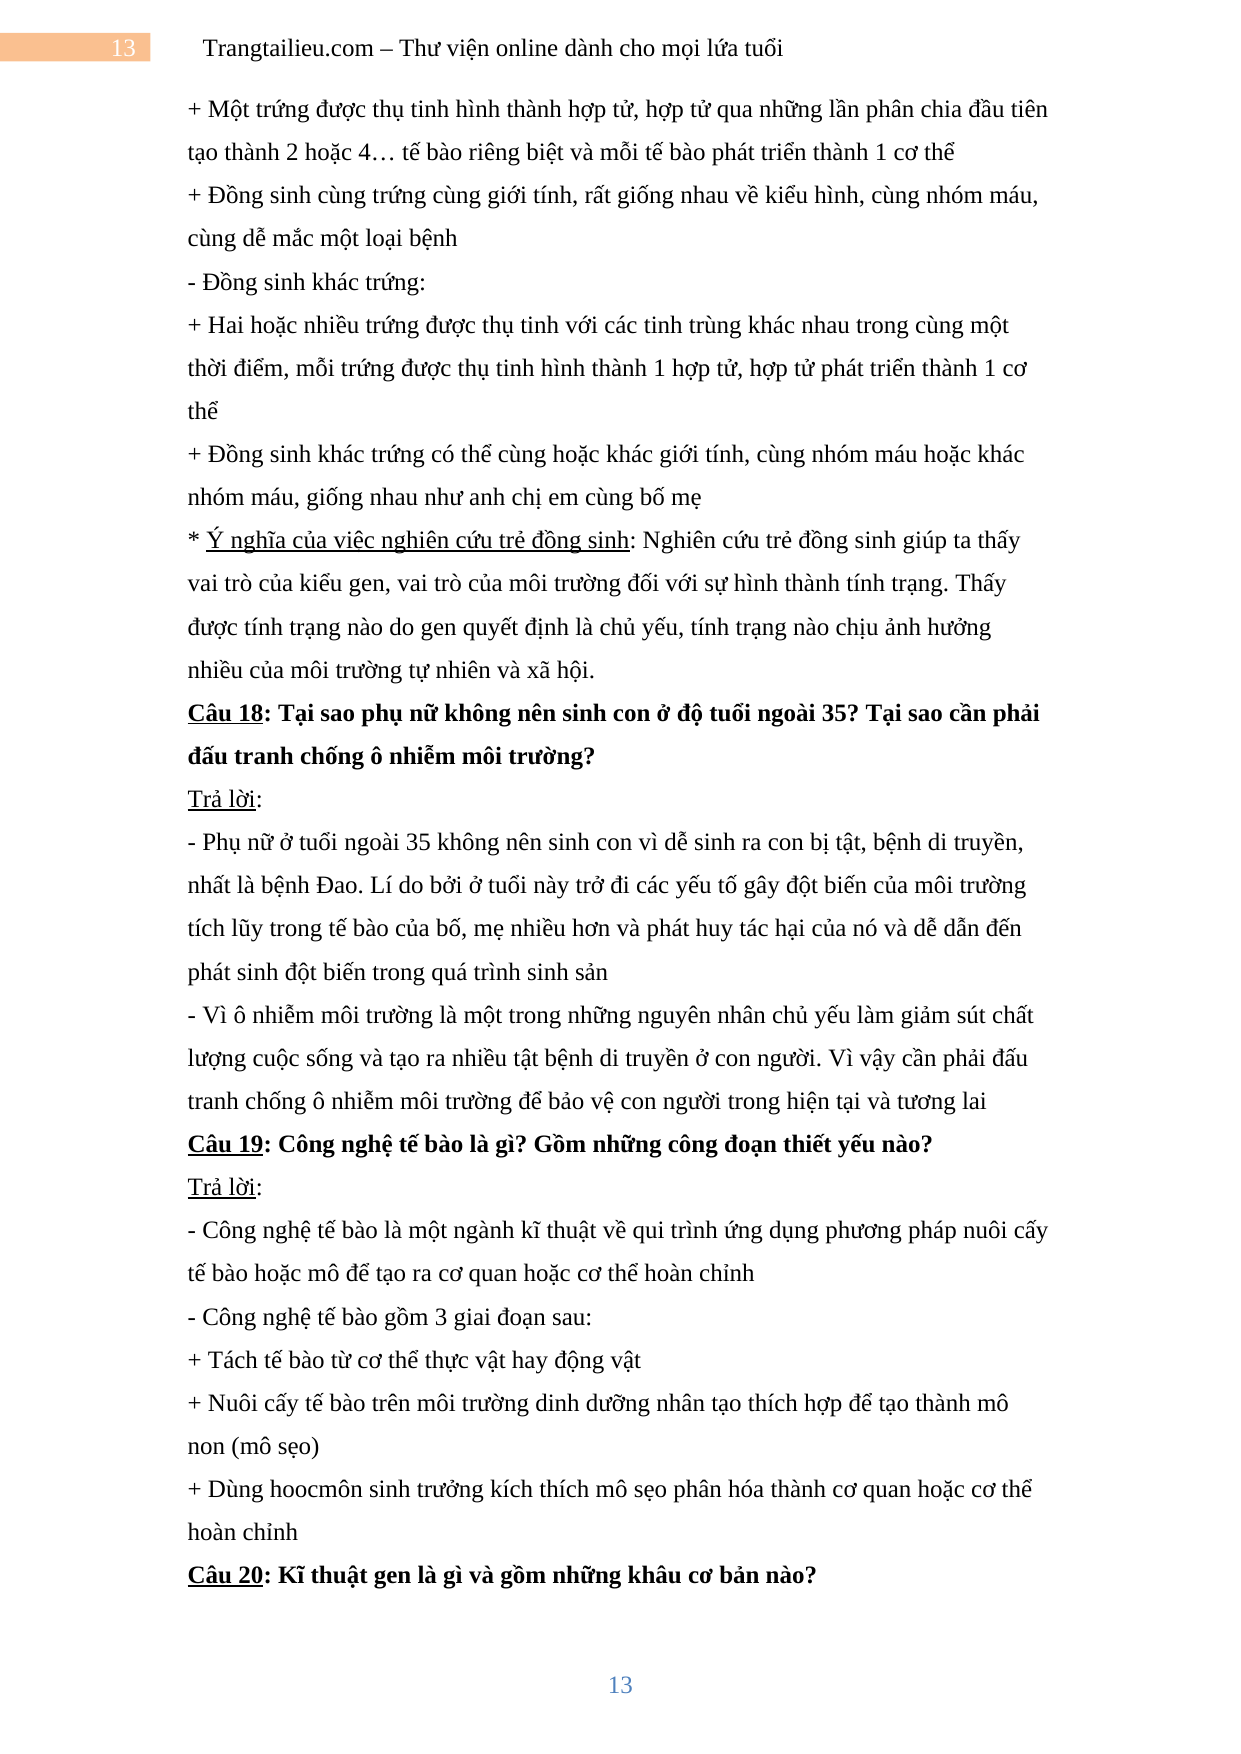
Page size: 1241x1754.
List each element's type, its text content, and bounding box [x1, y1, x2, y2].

text - Công nghệ tế bào gồm 3 giai đoạn sau: [187, 1302, 1053, 1330]
text - Phụ nữ ở tuổi ngoài 35 không nên sinh con vì dễ sinh ra con bị tật, bệnh di truyền, nhất là bệnh Đao. Lí do bởi ở tuổi này trở đi các yếu tố gây đột biến của môi trường tích lũy trong tế bào của bố, mẹ nhiều hơn và phát huy tác hại của nó và dễ dẫn đến phát sinh đột biến trong quá trình sinh sản [187, 827, 1053, 985]
text + Đồng sinh cùng trứng cùng giới tính, rất giống nhau về kiểu hình, cùng nhóm máu, cùng dễ mắc một loại bệnh [187, 180, 1053, 252]
text + Nuôi cấy tế bào trên môi trường dinh dưỡng nhân tạo thích hợp để tạo thành mô non (mô sẹo) [187, 1388, 1053, 1460]
text Câu 18: Tại sao phụ nữ không nên sinh con ở độ tuổi ngoài 35? Tại sao cần phải đấu tranh chống ô nhiễm môi trường? [187, 698, 1053, 770]
text + Đồng sinh khác trứng có thể cùng hoặc khác giới tính, cùng nhóm máu hoặc khác nhóm máu, giống nhau như anh chị em cùng bố mẹ [187, 439, 1053, 511]
text - Công nghệ tế bào là một ngành kĩ thuật về qui trình ứng dụng phương pháp nuôi cấy tế bào hoặc mô để tạo ra cơ quan hoặc cơ thể hoàn chỉnh [187, 1215, 1053, 1287]
text Trả lời: [187, 1172, 1053, 1201]
text - Vì ô nhiễm môi trường là một trong những nguyên nhân chủ yếu làm giảm sút chất lượng cuộc sống và tạo ra nhiều tật bệnh di truyền ở con người. Vì vậy cần phải đấu tranh chống ô nhiễm môi trường để bảo vệ con người trong hiện tại và tương lai [187, 1000, 1053, 1115]
text + Dùng hoocmôn sinh trưởng kích thích mô sẹo phân hóa thành cơ quan hoặc cơ thể hoàn chỉnh [187, 1474, 1053, 1546]
text + Tách tế bào từ cơ thể thực vật hay động vật [187, 1345, 1053, 1373]
text Câu 19: Công nghệ tế bào là gì? Gồm những công đoạn thiết yếu nào? [187, 1129, 1053, 1158]
text Trả lời: [187, 784, 1053, 813]
text + Một trứng được thụ tinh hình thành hợp tử, hợp tử qua những lần phân chia đầu tiên tạo thành 2 hoặc 4… tế bào riêng biệt và mỗi tế bào phát triển thành 1 cơ thể [187, 94, 1053, 166]
text Câu 20: Kĩ thuật gen là gì và gồm những khâu cơ bản nào? [187, 1560, 1053, 1589]
text - Đồng sinh khác trứng: [187, 267, 1053, 295]
text * Ý nghĩa của việc nghiên cứu trẻ đồng sinh: Nghiên cứu trẻ đồng sinh giúp ta thấy vai trò của kiểu gen, vai trò của môi trường đối với sự hình thành tính trạng. Thấy được tính trạng nào do gen quyết định là chủ yếu, tính trạng nào chịu ảnh hưởng nhiều của môi trường tự nhiên và xã hội. [187, 525, 1053, 683]
text + Hai hoặc nhiều trứng được thụ tinh với các tinh trùng khác nhau trong cùng một thời điểm, mỗi trứng được thụ tinh hình thành 1 hợp tử, hợp tử phát triển thành 1 cơ thể [187, 310, 1053, 425]
